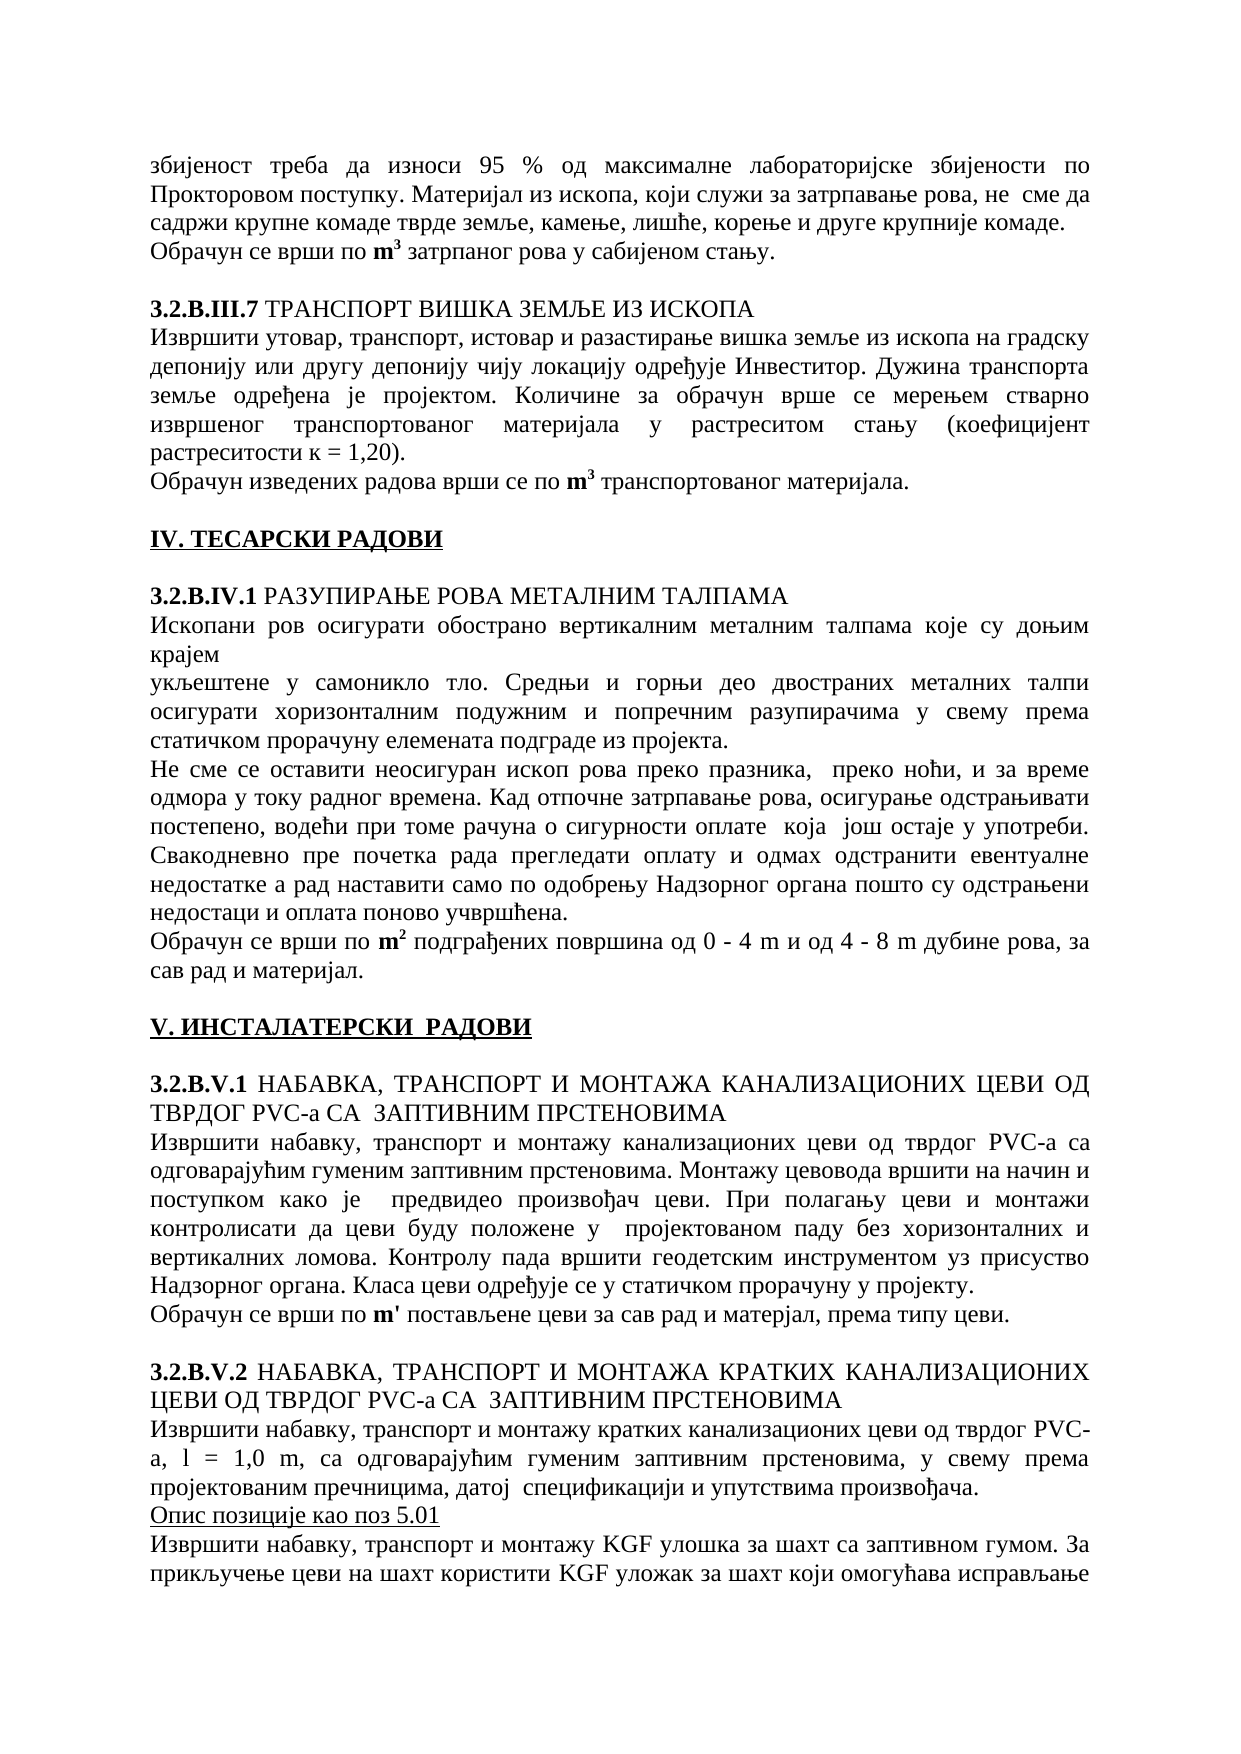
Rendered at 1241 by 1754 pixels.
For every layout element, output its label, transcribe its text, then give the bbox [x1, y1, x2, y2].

text Обрачун се врши по m2 подграђених површина од 0 - 4 m и од 4 - 8 m дубине рова, за сав рад и материјал. [150, 926, 1090, 984]
text IV. ТЕСАРСКИ РАДОВИ [150, 524, 1090, 552]
text Опис позиције као поз 5.01 [150, 1501, 1090, 1529]
text 3.2.В.V.2 НАБАВКА, ТРАНСПОРТ И МОНТАЖА КРАТКИХ КАНАЛИЗАЦИОНИХ ЦЕВИ ОД ТВРДОГ PVC-а СА ЗАПТИВНИМ ПРСТЕНОВИМА [150, 1357, 1090, 1414]
text Ископани ров осигурати обострано вертикалним металним талпама које су доњим крајем [150, 610, 1090, 667]
text укљештене у самоникло тло. Средњи и горњи део двостраних металних талпи осигурати хоризонталним подужним и попречним разупирачима у свему према статичком прорачуну елемената подграде из пројекта. [150, 667, 1090, 754]
text 3.2.В.III.7 ТРАНСПОРТ ВИШКА ЗЕМЉЕ ИЗ ИСКОПА [150, 294, 1090, 322]
text Извршити набавку, транспорт и монтажу кратких канализационих цеви од тврдог PVC-а, l = 1,0 m, са одговарајућим гуменим заптивним прстеновима, у свему према пројектованим пречницима, датој спецификацији и упутствима произвођача. [150, 1414, 1090, 1501]
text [150, 1529, 1090, 1587]
text Обрачун се врши по m3 затрпаног рова у сабијеном стању. [150, 236, 1090, 265]
text V. ИНСТАЛАТЕРСКИ РАДОВИ [150, 1012, 1090, 1041]
text Обрачун се врши по m' постављене цеви за сав рад и матерјал, према типу цеви. [150, 1299, 1090, 1328]
text Обрачун изведених радова врши се по m3 транспортованог материјала. [150, 466, 1090, 495]
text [150, 150, 1090, 236]
text Извршити утовар, транспорт, истовар и разастирање вишка земље из ископа на градску депонију или другу депонију чију локацију одређује Инвеститор. Дужина транспорта земље одређена је пројектом. Количине за обрачун врше се мерењем стварно извршеног транспортованог материјала у растреситом стању (коефицијент растреситости к = 1,20). [150, 322, 1090, 466]
text Не сме се оставити неосигуран ископ рова преко празника, преко ноћи, и за време одмора у току радног времена. Кад отпочне затрпавање рова, осигурање одстрањивати постепено, водећи при томе рачуна о сигурности оплате која још остаје у употреби. Свакодневно пре почетка рада прегледати оплату и одмах одстранити евентуалне недостатке а рад наставити само по одобрењу Надзорног органа пошто су одстрањени недостаци и оплата поново учвршћена. [150, 754, 1090, 926]
text Извршити набавку, транспорт и монтажу канализационих цеви од тврдог PVC-а са одговарајућим гуменим заптивним прстеновима. Монтажу цевовода вршити на начин и поступком како је предвидео произвођач цеви. При полагању цеви и монтажи контролисати да цеви буду положене у пројектованом паду без хоризонталних и вертикалних ломова. Контролу пада вршити геодетским инструментом уз присуство Надзорног органа. Класа цеви одређује се у статичком прорачуну у пројекту. [150, 1127, 1090, 1299]
text 3.2.В.IV.1 РАЗУПИРАЊЕ РОВА МЕТАЛНИМ ТАЛПАМА [150, 581, 1090, 610]
text 3.2.В.V.1 НАБАВКА, ТРАНСПОРТ И МОНТАЖА КАНАЛИЗАЦИОНИХ ЦЕВИ ОД ТВРДОГ PVC-а СА ЗАПТИВНИМ ПРСТЕНОВИМА [150, 1069, 1090, 1127]
